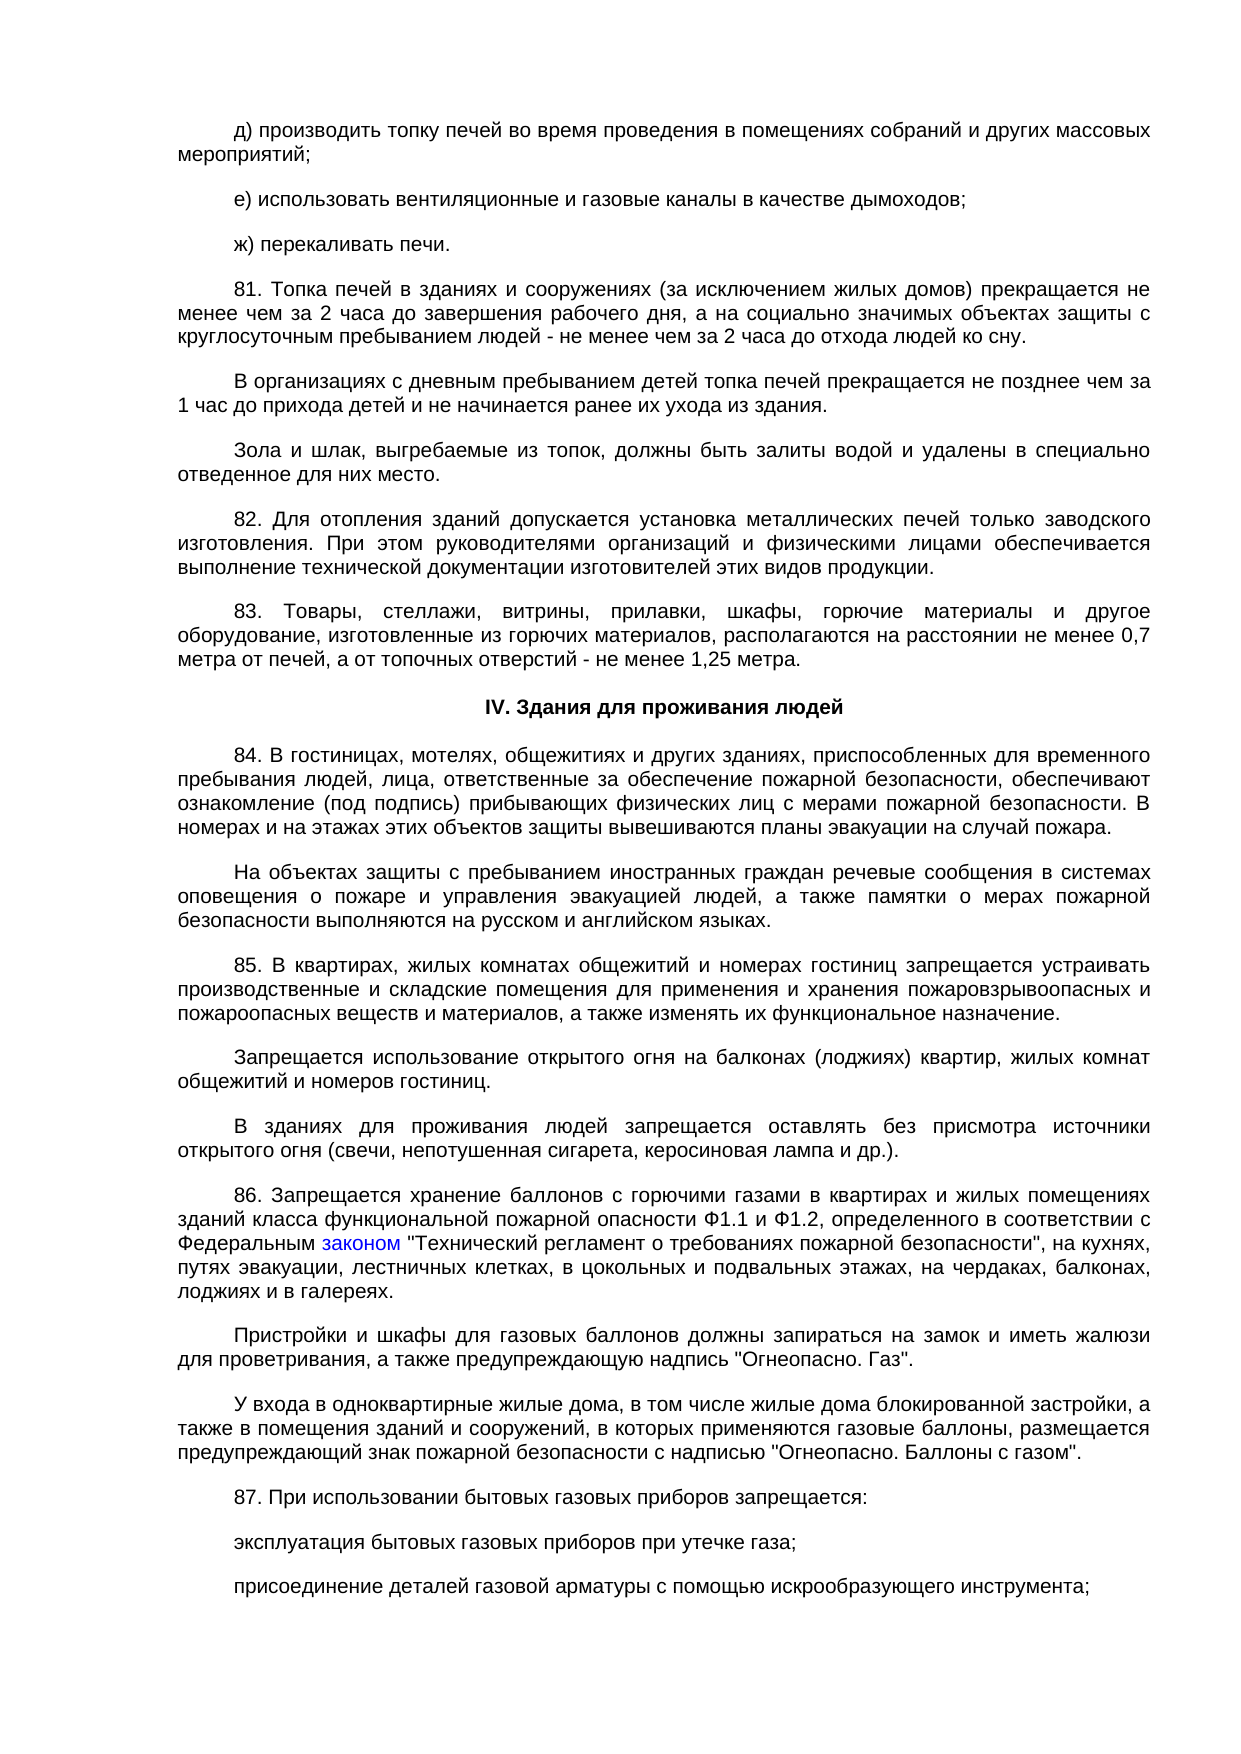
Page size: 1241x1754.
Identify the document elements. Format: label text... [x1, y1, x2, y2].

text 85. В квартирах, жилых комнатах общежитий и номерах гостиниц запрещается устраивать производственные и складские помещения для применения и хранения пожаровзрывоопасных и пожароопасных веществ и материалов, а также изменять их функциональное назначение. [177, 952, 1152, 1024]
text е) использовать вентиляционные и газовые каналы в качестве дымоходов; [177, 187, 1152, 211]
text эксплуатация бытовых газовых приборов при утечке газа; [177, 1529, 1152, 1553]
text 81. Топка печей в зданиях и сооружениях (за исключением жилых домов) прекращается не менее чем за 2 часа до завершения рабочего дня, а на социально значимых объектах защиты с круглосуточным пребыванием людей - не менее чем за 2 часа до отхода людей ко сну. [177, 276, 1152, 348]
text ж) перекаливать печи. [177, 232, 1152, 256]
text д) производить топку печей во время проведения в помещениях собраний и других массовых мероприятий; [177, 118, 1152, 166]
text В зданиях для проживания людей запрещается оставлять без присмотра источники открытого огня (свечи, непотушенная сигарета, керосиновая лампа и др.). [177, 1114, 1152, 1162]
title IV. Здания для проживания людей [177, 695, 1152, 719]
text 83. Товары, стеллажи, витрины, прилавки, шкафы, горючие материалы и другое оборудование, изготовленные из горючих материалов, располагаются на расстоянии не менее 0,7 метра от печей, а от топочных отверстий - не менее 1,25 метра. [177, 599, 1152, 671]
text На объектах защиты с пребыванием иностранных граждан речевые сообщения в системах оповещения о пожаре и управления эвакуацией людей, а также памятки о мерах пожарной безопасности выполняются на русском и английском языках. [177, 860, 1152, 932]
text 86. Запрещается хранение баллонов с горючими газами в квартирах и жилых помещениях зданий класса функциональной пожарной опасности Ф1.1 и Ф1.2, определенного в соответствии с Федеральным законом "Технический регламент о требованиях пожарной безопасности", на кухнях, путях эвакуации, лестничных клетках, в цокольных и подвальных этажах, на чердаках, балконах, лоджиях и в галереях. [177, 1183, 1152, 1302]
text Пристройки и шкафы для газовых баллонов должны запираться на замок и иметь жалюзи для проветривания, а также предупреждающую надпись "Огнеопасно. Газ". [177, 1323, 1152, 1371]
text В организациях с дневным пребыванием детей топка печей прекращается не позднее чем за 1 час до прихода детей и не начинается ранее их ухода из здания. [177, 369, 1152, 417]
text 84. В гостиницах, мотелях, общежитиях и других зданиях, приспособленных для временного пребывания людей, лица, ответственные за обеспечение пожарной безопасности, обеспечивают ознакомление (под подпись) прибывающих физических лиц с мерами пожарной безопасности. В номерах и на этажах этих объектов защиты вывешиваются планы эвакуации на случай пожара. [177, 743, 1152, 839]
text У входа в одноквартирные жилые дома, в том числе жилые дома блокированной застройки, а также в помещения зданий и сооружений, в которых применяются газовые баллоны, размещается предупреждающий знак пожарной безопасности с надписью "Огнеопасно. Баллоны с газом". [177, 1392, 1152, 1464]
text Запрещается использование открытого огня на балконах (лоджиях) квартир, жилых комнат общежитий и номеров гостиниц. [177, 1045, 1152, 1093]
text Зола и шлак, выгребаемые из топок, должны быть залиты водой и удалены в специально отведенное для них место. [177, 438, 1152, 486]
text присоединение деталей газовой арматуры с помощью искрообразующего инструмента; [177, 1574, 1152, 1598]
text 82. Для отопления зданий допускается установка металлических печей только заводского изготовления. При этом руководителями организаций и физическими лицами обеспечивается выполнение технической документации изготовителей этих видов продукции. [177, 507, 1152, 578]
text 87. При использовании бытовых газовых приборов запрещается: [177, 1485, 1152, 1509]
